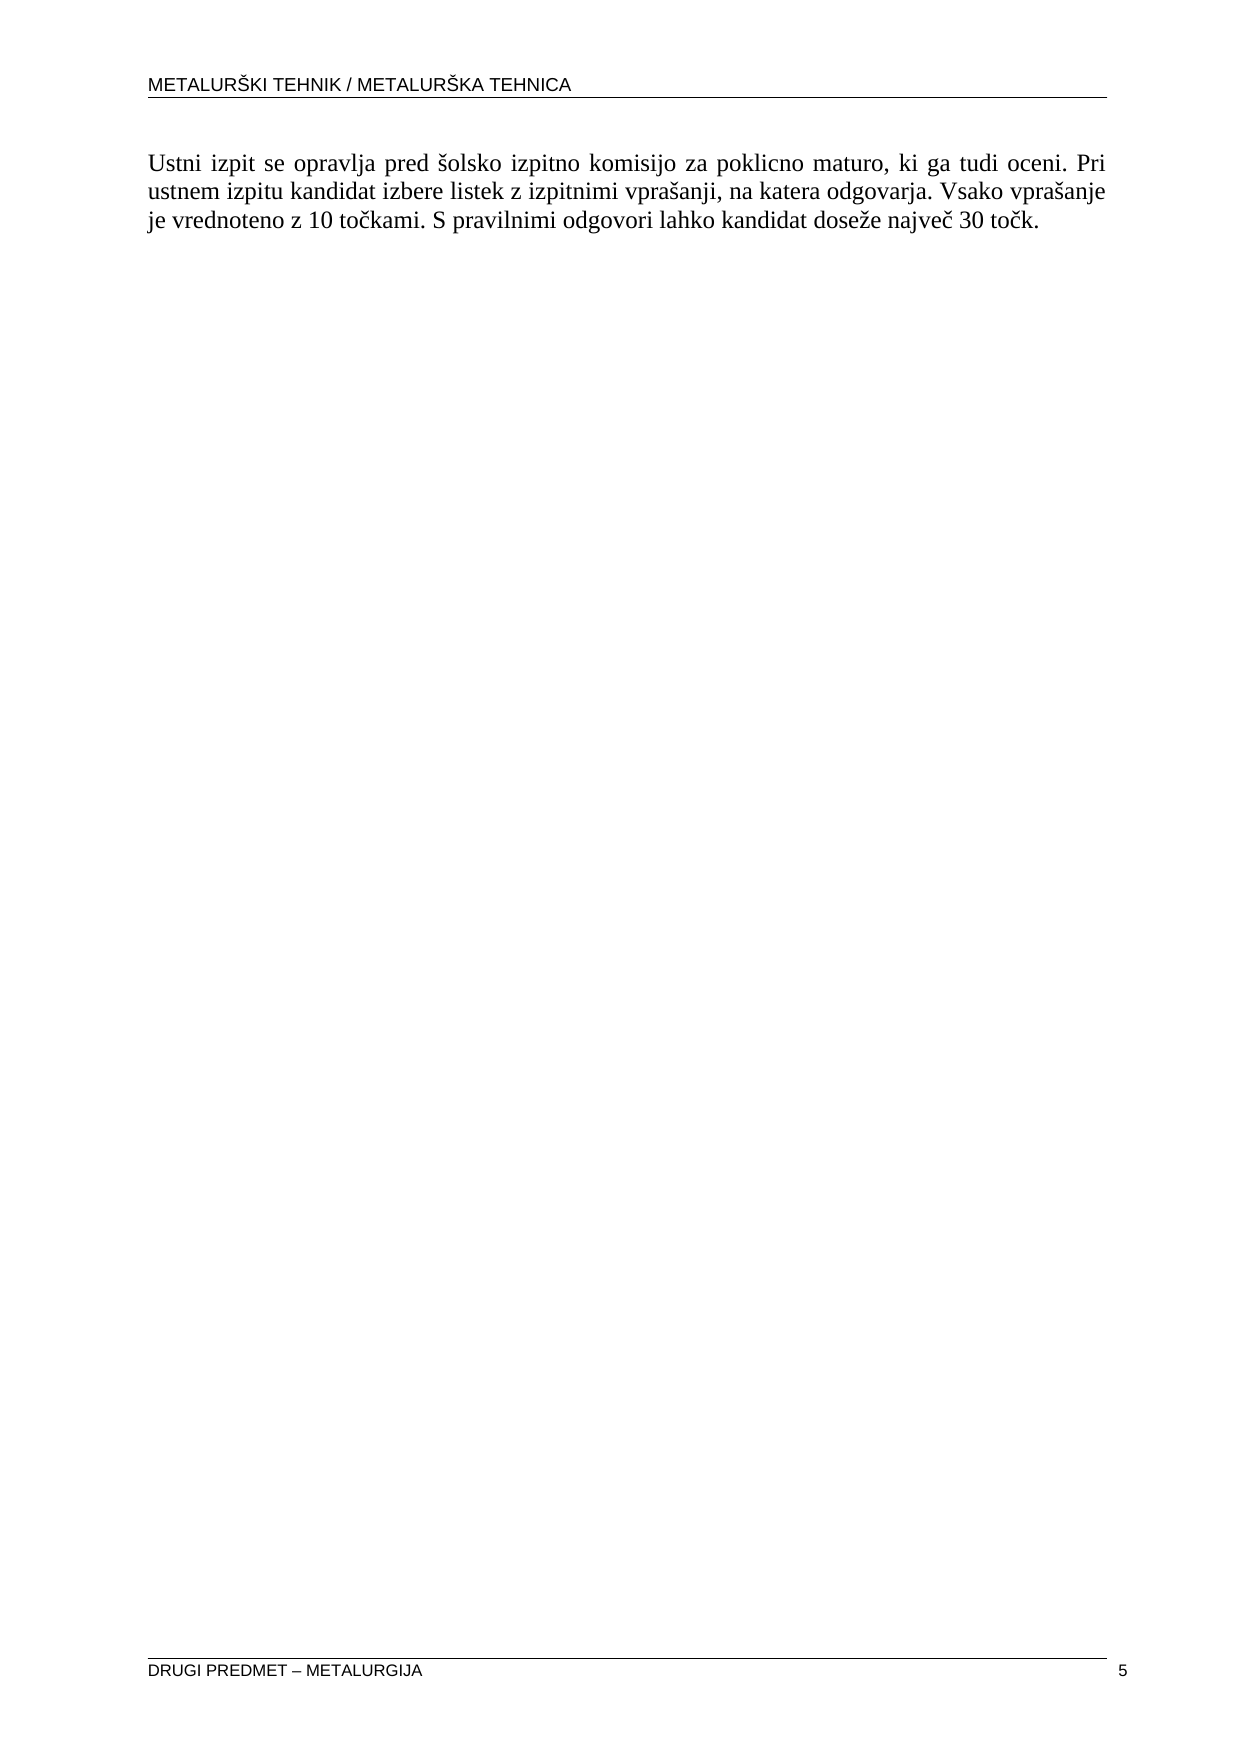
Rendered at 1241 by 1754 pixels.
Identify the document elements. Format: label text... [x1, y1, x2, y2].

text Ustni izpit se opravlja pred šolsko izpitno komisijo za poklicno maturo, ki ga tudi oceni. Pri ustnem izpitu kandidat izbere listek z izpitnimi vprašanji, na katera odgovarja. Vsako vprašanje je vrednoteno z 10 točkami. S pravilnimi odgovori lahko kandidat doseže največ 30 točk. [148, 148, 1107, 234]
